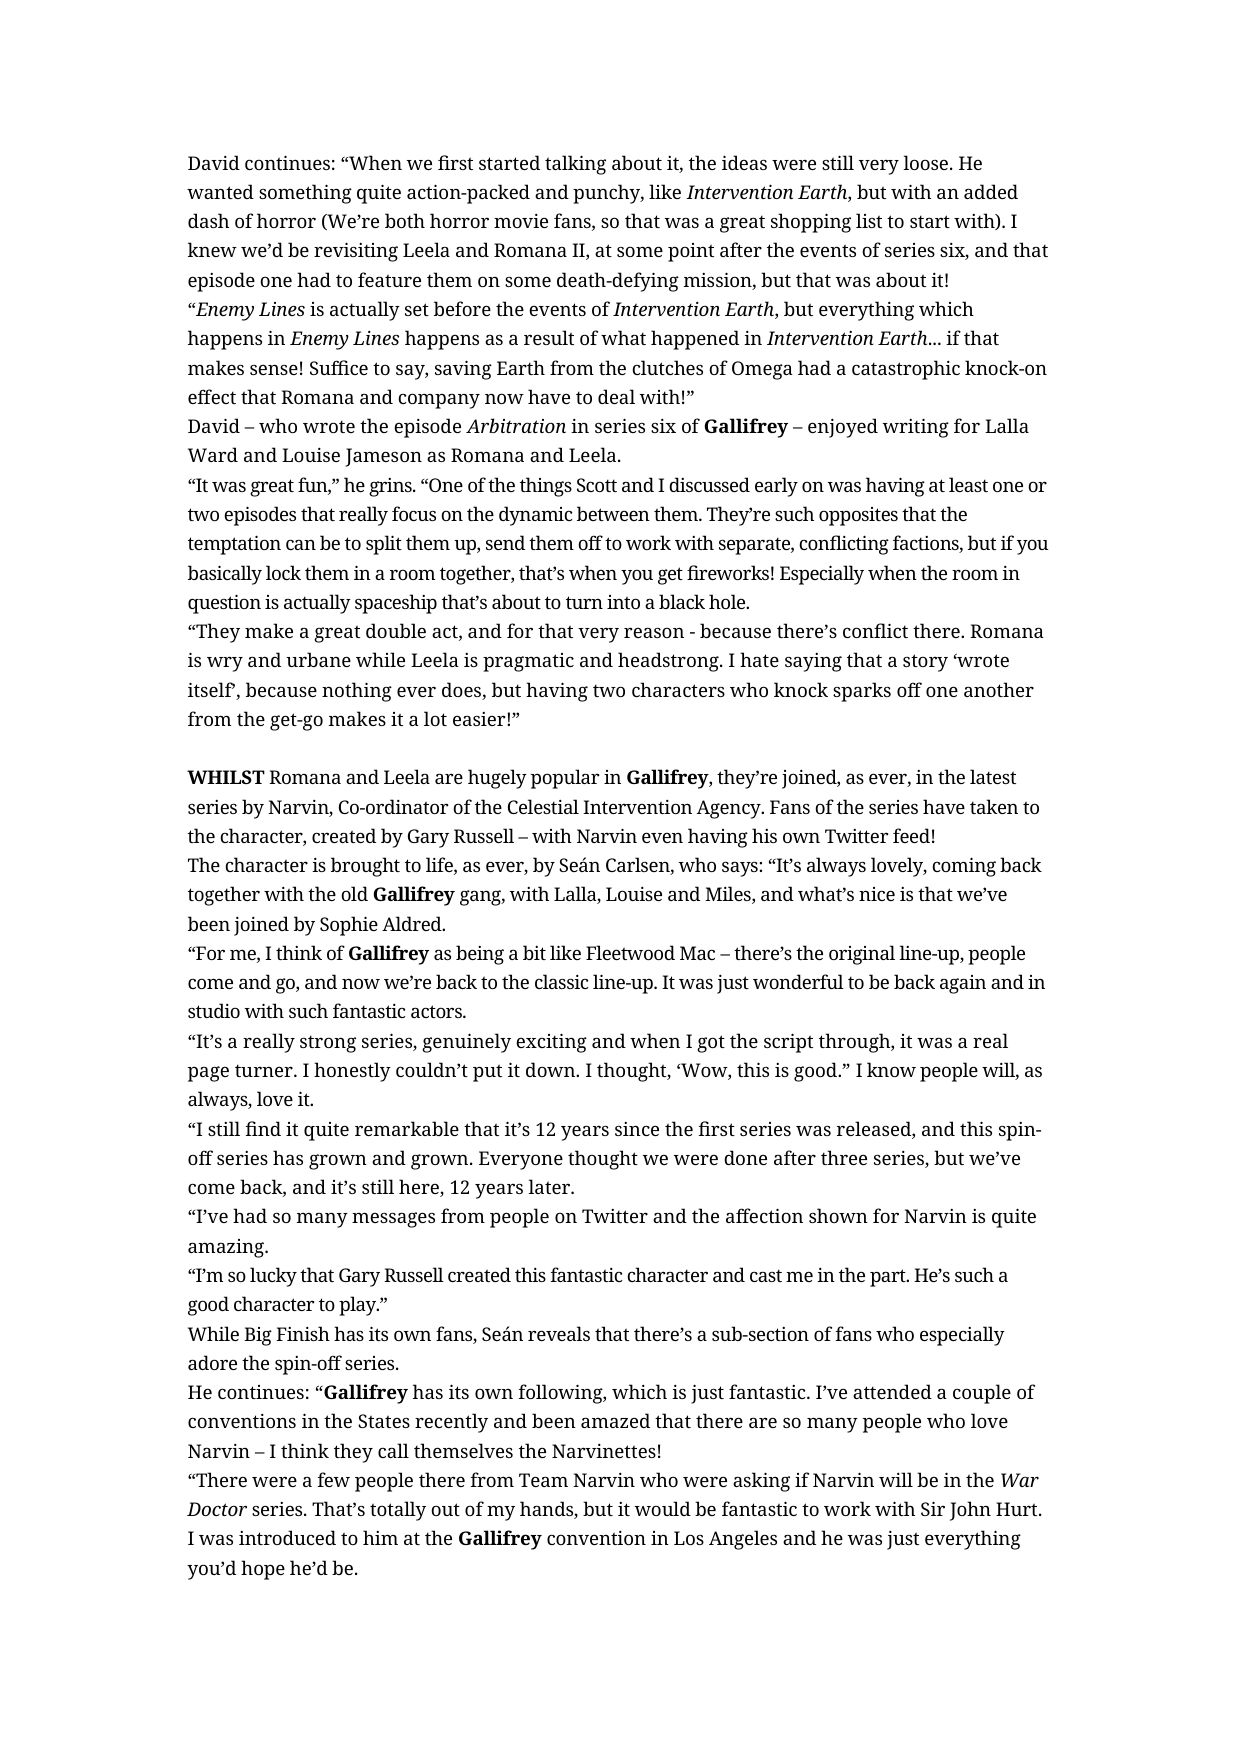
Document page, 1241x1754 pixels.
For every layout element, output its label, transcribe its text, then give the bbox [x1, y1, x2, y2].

text “It’s a really strong series, genuinely exciting and when I got the script through, it was a real page turner. I honestly couldn’t put it down. I thought, ‘Wow, this is good.” I know people will, as always, love it. [187, 1028, 1053, 1112]
text “Enemy Lines is actually set before the events of Intervention Earth, but everything which happens in Enemy Lines happens as a result of what happened in Intervention Earth... if that makes sense! Suffice to say, saving Earth from the clutches of Omega had a catastrophic knock-on effect that Romana and company now have to deal with!” [187, 296, 1053, 410]
text “I still find it quite remarkable that it’s 12 years since the first series was released, and this spin-off series has grown and grown. Everyone thought we were done after three series, but we’ve come back, and it’s still here, 12 years later. [187, 1116, 1053, 1200]
text He continues: “Gallifrey has its own following, which is just fantastic. I’ve attended a couple of conventions in the States recently and been amazed that there are so many people who love Narvin – I think they call themselves the Narvinettes! [187, 1379, 1053, 1463]
text David – who wrote the episode Arbitration in series six of Gallifrey – enjoyed writing for Lalla Ward and Louise Jameson as Romana and Leela. [187, 413, 1053, 468]
text “It was great fun,” he grins. “One of the things Scott and I discussed early on was having at least one or two episodes that really focus on the dynamic between them. They’re such opposites that the temptation can be to split them up, send them off to work with separate, conflicting factions, but if you basically lock them in a room together, that’s when you get fireworks! Especially when the room in question is actually spaceship that’s about to turn into a black hole. [187, 472, 1053, 614]
text “They make a great double act, and for that very reason - because there’s conflict there. Romana is wry and urbane while Leela is pragmatic and headstrong. I hate saying that a story ‘wrote itself’, because nothing ever does, but having two characters who knock sparks off one another from the get-go makes it a lot easier!” [187, 618, 1053, 732]
text While Big Finish has its own fans, Seán reveals that there’s a sub-section of fans who especially adore the spin-off series. [187, 1321, 1053, 1376]
text “There were a few people there from Team Narvin who were asking if Narvin will be in the War Doctor series. That’s totally out of my hands, but it would be fantastic to work with Sir John Hurt. I was introduced to him at the Gallifrey convention in Los Angeles and he was just everything you’d hope he’d be. [187, 1467, 1053, 1581]
text “For me, I think of Gallifrey as being a bit like Fleetwood Mac – there’s the original line-up, people come and go, and now we’re back to the classic line-up. It was just wonderful to be back again and in studio with such fantastic actors. [187, 940, 1053, 1024]
text David continues: “When we first started talking about it, the ideas were still very loose. He wanted something quite action-packed and punchy, like Intervention Earth, but with an added dash of horror (We’re both horror movie fans, so that was a great shopping list to start with). I knew we’d be revisiting Leela and Romana II, at some point after the events of series six, and that episode one had to feature them on some death-defying mission, but that was about it! [187, 150, 1053, 293]
text “I’ve had so many messages from people on Twitter and the affection shown for Narvin is quite amazing. [187, 1204, 1053, 1258]
text WHILST Romana and Leela are hugely popular in Gallifrey, they’re joined, as ever, in the latest series by Narvin, Co-ordinator of the Celestial Intervention Agency. Fans of the series have taken to the character, created by Gary Russell – with Narvin even having his own Twitter feed! [187, 765, 1053, 849]
text The character is brought to life, as ever, by Seán Carlsen, who says: “It’s always lovely, coming back together with the old Gallifrey gang, with Lalla, Louise and Miles, and what’s nice is that we’ve been joined by Sophie Aldred. [187, 852, 1053, 937]
text “I’m so lucky that Gary Russell created this fantastic character and cast me in the part. He’s such a good character to play.” [187, 1262, 1053, 1317]
